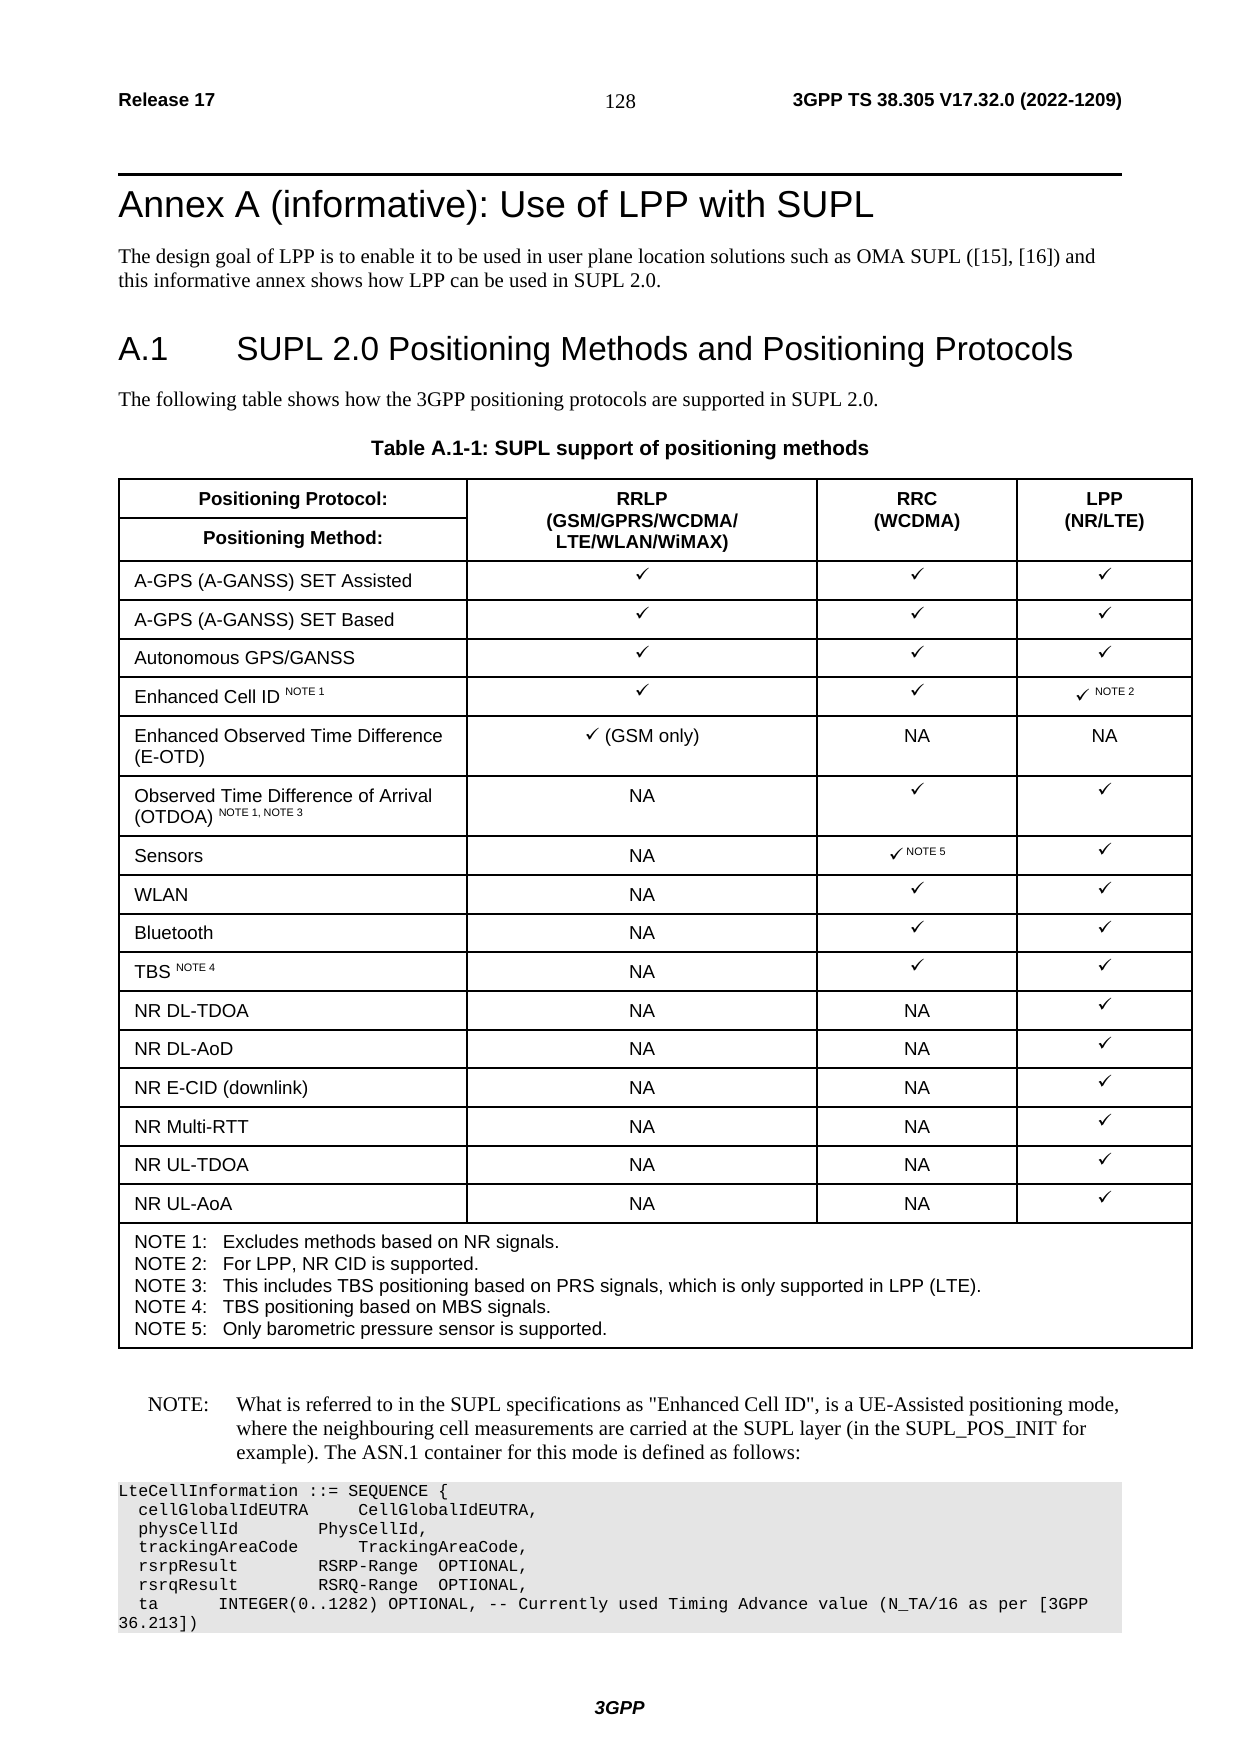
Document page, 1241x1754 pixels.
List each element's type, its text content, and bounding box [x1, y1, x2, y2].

text cellGlobalIdEUTRA CellGlobalIdEUTRA, [118, 1501, 1122, 1520]
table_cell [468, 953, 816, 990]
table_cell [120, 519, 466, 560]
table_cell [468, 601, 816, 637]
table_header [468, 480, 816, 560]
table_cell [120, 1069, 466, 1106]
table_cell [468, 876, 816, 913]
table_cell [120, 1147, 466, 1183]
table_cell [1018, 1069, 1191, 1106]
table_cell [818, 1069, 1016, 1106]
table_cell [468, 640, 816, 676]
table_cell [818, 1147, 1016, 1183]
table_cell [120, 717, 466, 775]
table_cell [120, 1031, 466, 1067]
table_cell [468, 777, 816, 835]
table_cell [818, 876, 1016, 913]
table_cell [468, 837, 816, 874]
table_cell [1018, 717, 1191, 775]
text Table A.1-1: SUPL support of positioning methods [118, 436, 1122, 459]
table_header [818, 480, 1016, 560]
text The design goal of LPP is to enable it to be used in user plane location solutions such as OMA SUPL ([15], [16]) and this informative annex shows how LPP can be used in SUPL 2.0. [118, 244, 1122, 292]
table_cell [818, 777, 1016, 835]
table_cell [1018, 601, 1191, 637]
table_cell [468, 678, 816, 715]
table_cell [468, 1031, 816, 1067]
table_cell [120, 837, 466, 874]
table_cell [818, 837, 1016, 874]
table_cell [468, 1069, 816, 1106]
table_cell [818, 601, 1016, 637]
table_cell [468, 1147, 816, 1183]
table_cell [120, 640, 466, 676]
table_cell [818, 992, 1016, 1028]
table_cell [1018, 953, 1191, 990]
subtitle Annex A (informative): Use of LPP with SUPL [118, 176, 1122, 225]
text physCellId PhysCellId, [118, 1520, 1122, 1539]
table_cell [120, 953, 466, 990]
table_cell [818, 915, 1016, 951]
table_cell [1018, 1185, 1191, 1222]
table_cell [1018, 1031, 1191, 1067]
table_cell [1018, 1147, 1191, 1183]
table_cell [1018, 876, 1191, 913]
text NOTE: What is referred to in the SUPL specifications as "Enhanced Cell ID", is a UE-Assisted positioning mode, where the neighbouring cell measurements are carried at the SUPL layer (in the SUPL_POS_INIT for example). The ASN.1 container for this mode is defined as follows: [148, 1392, 1122, 1464]
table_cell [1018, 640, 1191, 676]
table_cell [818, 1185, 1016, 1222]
subtitle A.1 SUPL 2.0 Positioning Methods and Positioning Protocols [118, 329, 1122, 368]
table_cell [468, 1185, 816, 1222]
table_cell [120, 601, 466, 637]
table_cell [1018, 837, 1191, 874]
text LteCellInformation ::= SEQUENCE { [118, 1482, 1122, 1501]
text rsrpResult RSRP-Range OPTIONAL, [118, 1558, 1122, 1577]
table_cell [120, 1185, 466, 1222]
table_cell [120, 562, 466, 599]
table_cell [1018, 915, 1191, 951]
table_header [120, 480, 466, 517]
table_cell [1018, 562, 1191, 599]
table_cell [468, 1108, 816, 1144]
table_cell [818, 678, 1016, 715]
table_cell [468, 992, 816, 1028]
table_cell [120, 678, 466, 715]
text rsrqResult RSRQ-Range OPTIONAL, [118, 1577, 1122, 1596]
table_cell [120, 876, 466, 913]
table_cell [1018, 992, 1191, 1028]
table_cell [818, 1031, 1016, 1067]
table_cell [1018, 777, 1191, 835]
text trackingAreaCode TrackingAreaCode, [118, 1539, 1122, 1558]
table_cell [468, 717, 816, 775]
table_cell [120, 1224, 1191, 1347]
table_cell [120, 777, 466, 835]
text The following table shows how the 3GPP positioning protocols are supported in SUPL 2.0. [118, 387, 1122, 411]
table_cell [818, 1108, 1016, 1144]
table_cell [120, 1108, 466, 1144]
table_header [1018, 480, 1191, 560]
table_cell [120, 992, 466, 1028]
text ta INTEGER(0..1282) OPTIONAL, -- Currently used Timing Advance value (N_TA/16 as per [3GPP 36.213]) [118, 1596, 1122, 1633]
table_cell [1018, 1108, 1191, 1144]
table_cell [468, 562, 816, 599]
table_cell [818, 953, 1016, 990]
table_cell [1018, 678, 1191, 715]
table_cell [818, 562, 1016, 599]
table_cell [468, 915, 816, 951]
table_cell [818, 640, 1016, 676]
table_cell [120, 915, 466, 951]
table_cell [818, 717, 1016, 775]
